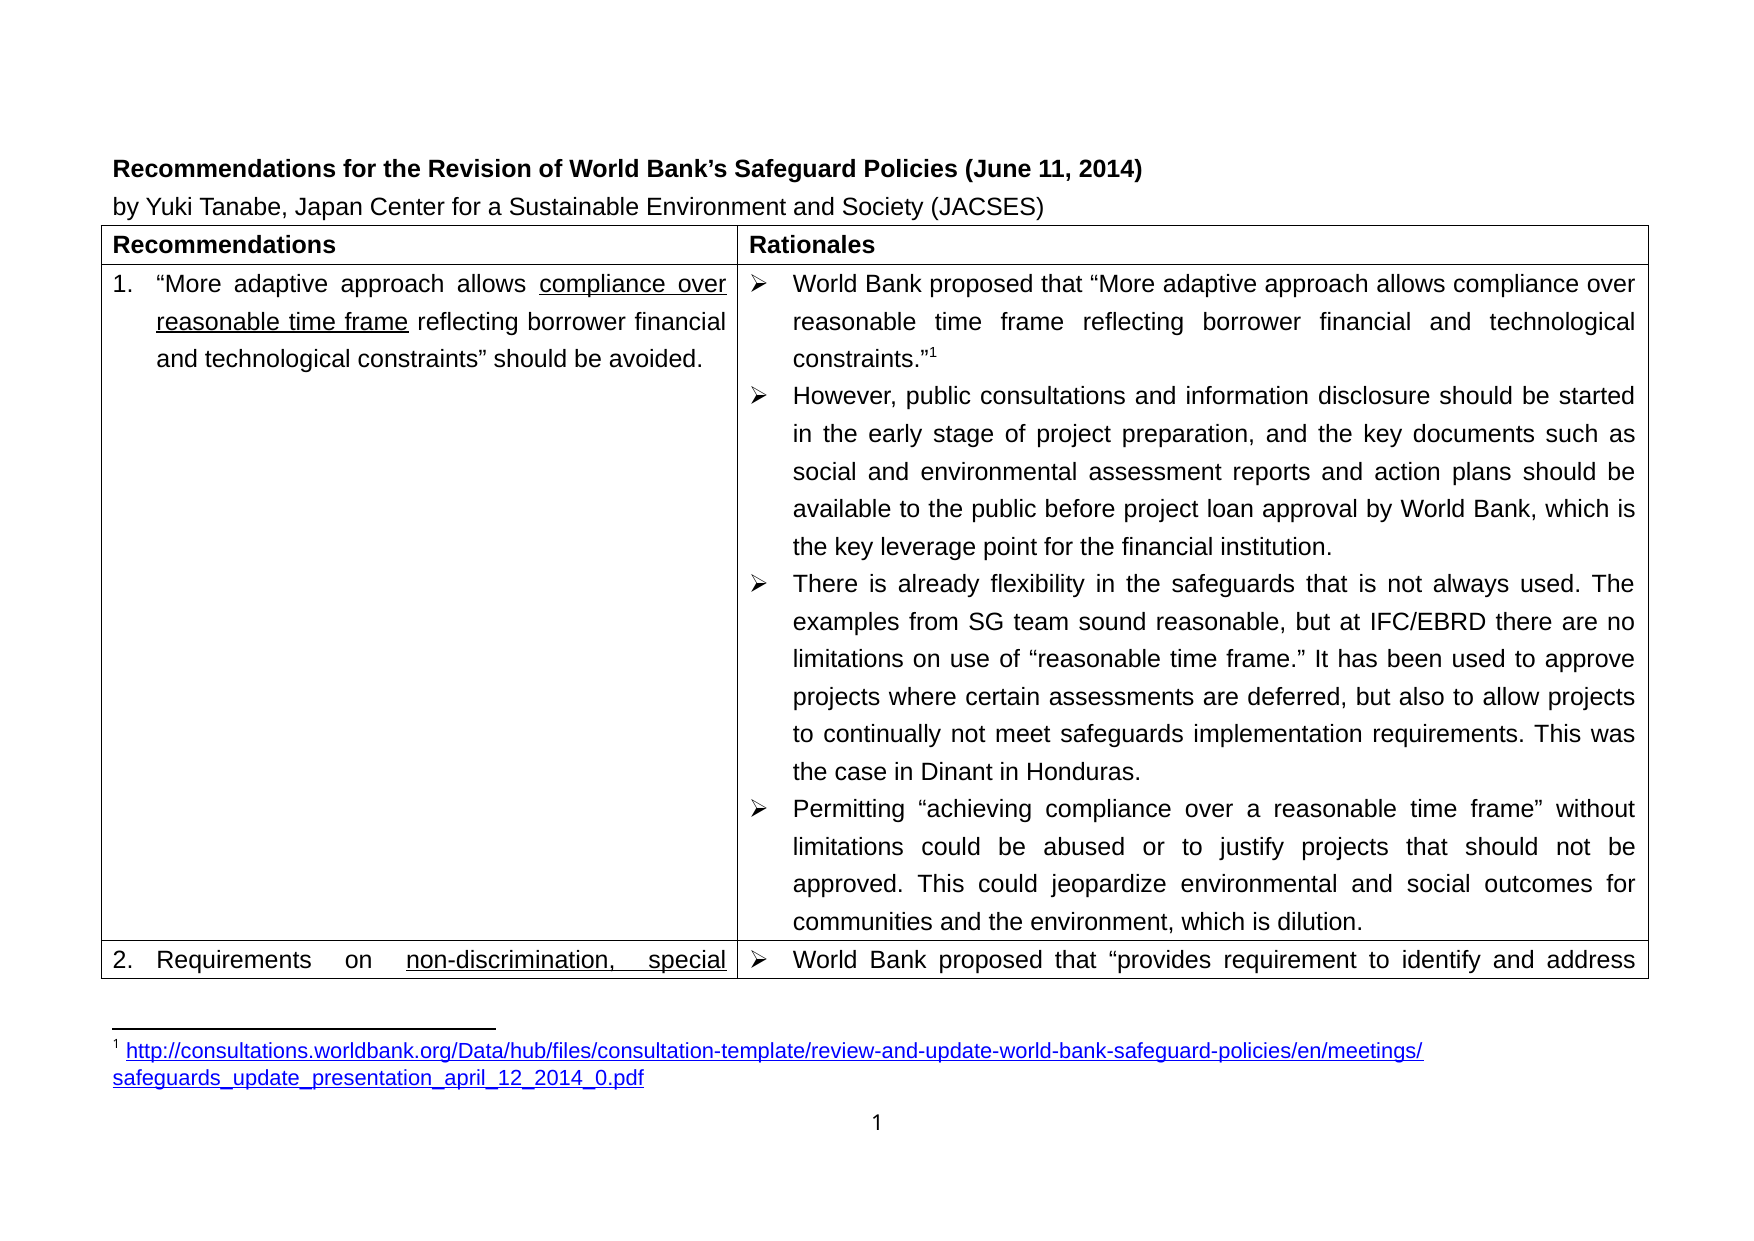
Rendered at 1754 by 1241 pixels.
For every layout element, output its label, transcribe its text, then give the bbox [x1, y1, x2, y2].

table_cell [738, 941, 1648, 978]
table_cell World Bank proposed that “More adaptive approach allows compliance over reasonable time frame reflecting borrower financial and technological constraints.” However, public consultations and information disclosure should be started in the early stage of project preparation, and the key documents such as social and environmental assessment reports and action plans should be available to the public before project loan approval by World Bank, which is the key leverage point for the financial institution. There is already flexibility in the safeguards that is not always used. The examples from SG team sound reasonable, but at IFC/EBRD there are no limitations on use of “reasonable time frame.” It has been used to approve projects where certain assessments are deferred, but also to allow projects to continually not meet safeguards implementation requirements. This was the case in Dinant in Honduras. Permitting “achieving compliance over a reasonable time frame” without limitations could be abused or to justify projects that should not be approved. This could jeopardize environmental and social outcomes for communities and the environment, which is dilution. [738, 265, 1648, 939]
table_header Recommendations [102, 226, 737, 263]
table_header Rationales [738, 226, 1648, 263]
text by Yuki Tanabe, Japan Center for a Sustainable Environment and Society (JACSES) [112, 187, 1641, 225]
text Recommendations for the Revision of World Bank’s Safeguard Policies (June 11, 2014) [112, 150, 1641, 187]
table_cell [102, 941, 737, 978]
table_cell “More adaptive approach allows compliance over reasonable time frame reflecting borrower financial and technological constraints” should be avoided. [102, 265, 737, 939]
